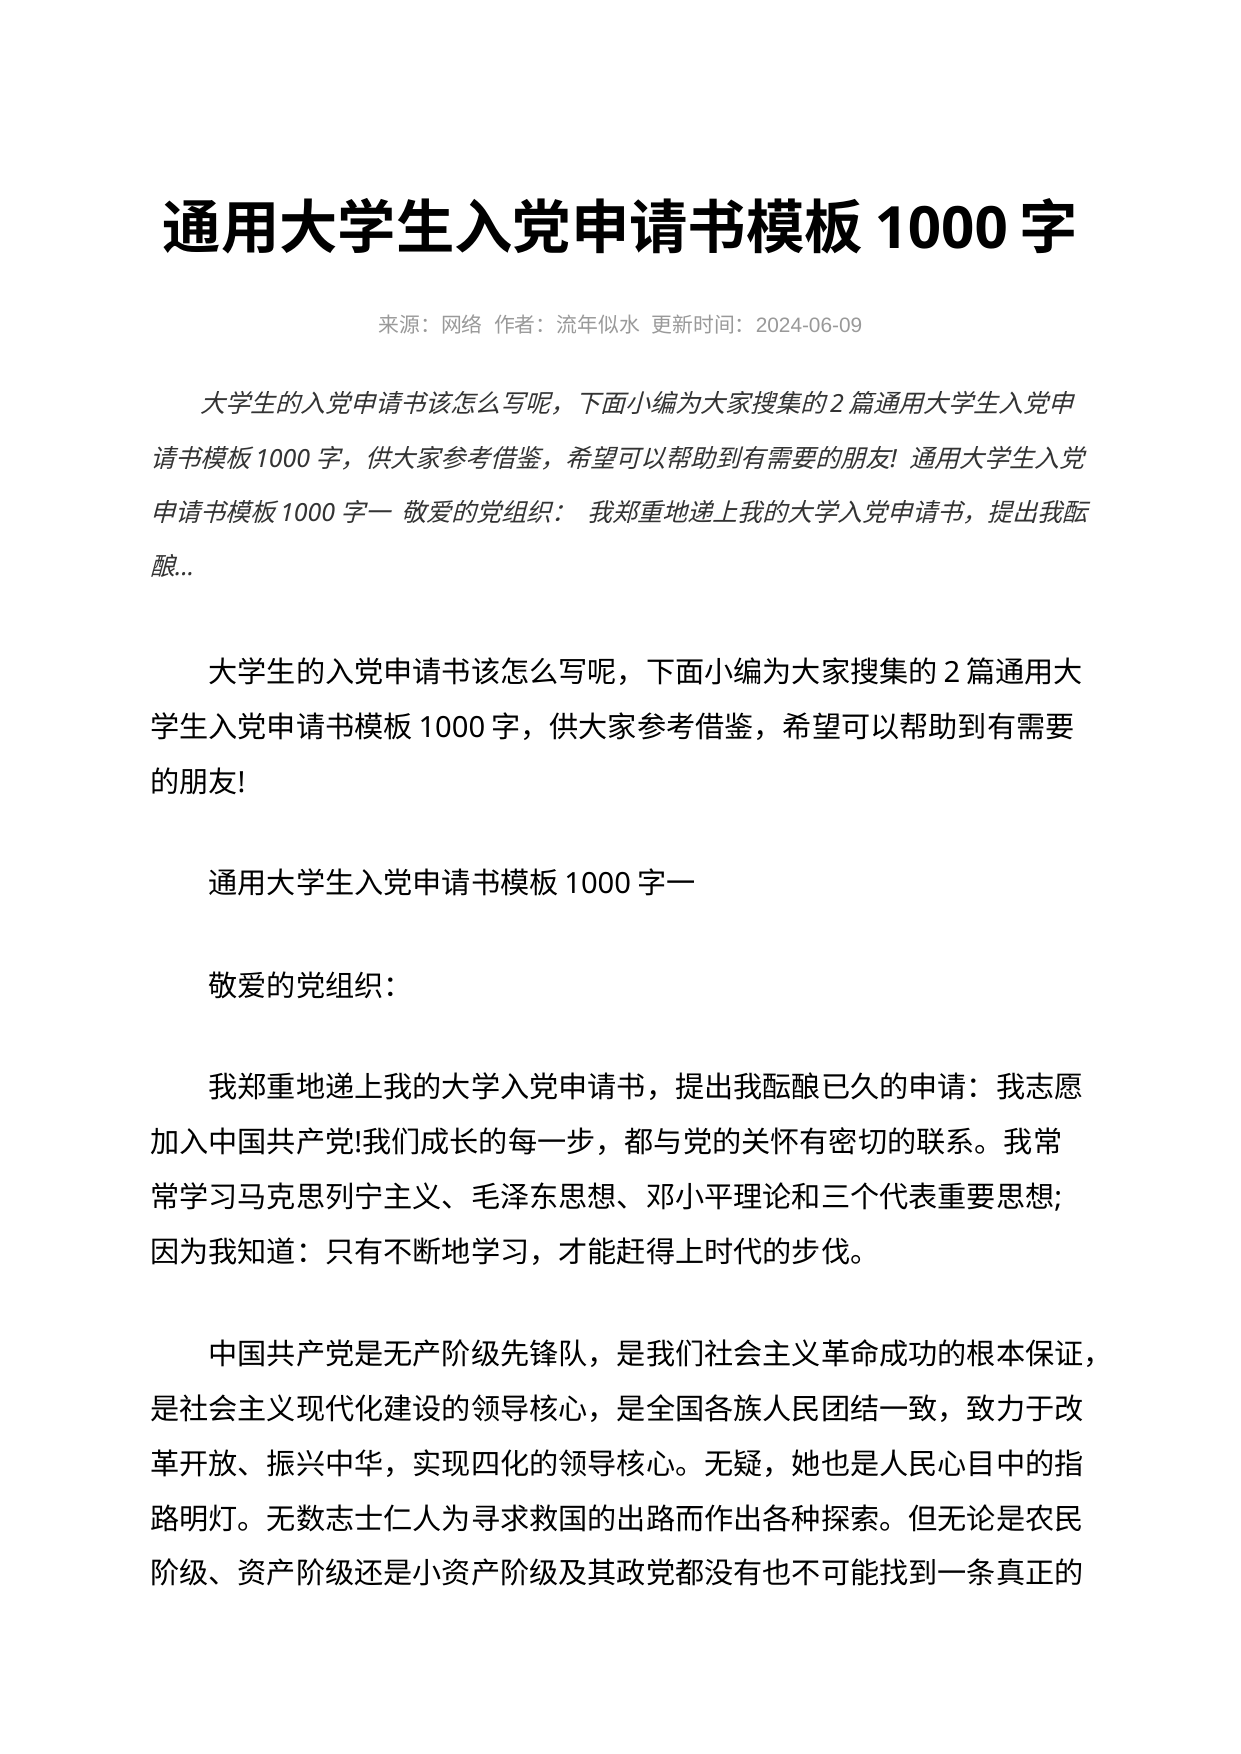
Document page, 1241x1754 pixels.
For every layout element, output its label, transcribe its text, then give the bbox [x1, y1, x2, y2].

text 敬爱的党组织： [150, 962, 1090, 1004]
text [150, 1331, 1090, 1592]
text 大学生的入党申请书该怎么写呢，下面小编为大家搜集的2篇通用大学生入党申请书模板1000字，供大家参考借鉴，希望可以帮助到有需要的朋友! 通用大学生入党申请书模板1000字一 敬爱的党组织： 我郑重地递上我的大学入党申请书，提出我酝酿... [150, 384, 1090, 583]
subtitle 通用大学生入党申请书模板1000字 [150, 181, 1090, 266]
text 大学生的入党申请书该怎么写呢，下面小编为大家搜集的2篇通用大学生入党申请书模板1000字，供大家参考借鉴，希望可以帮助到有需要的朋友! [150, 648, 1090, 801]
text 来源：网络 作者：流年似水 更新时间：2024-06-09 [150, 313, 1090, 337]
text 通用大学生入党申请书模板1000字一 [150, 860, 1090, 902]
text 我郑重地递上我的大学入党申请书，提出我酝酿已久的申请：我志愿加入中国共产党!我们成长的每一步，都与党的关怀有密切的联系。我常常学习马克思列宁主义、毛泽东思想、邓小平理论和三个代表重要思想;因为我知道：只有不断地学习，才能赶得上时代的步伐。 [150, 1064, 1090, 1271]
